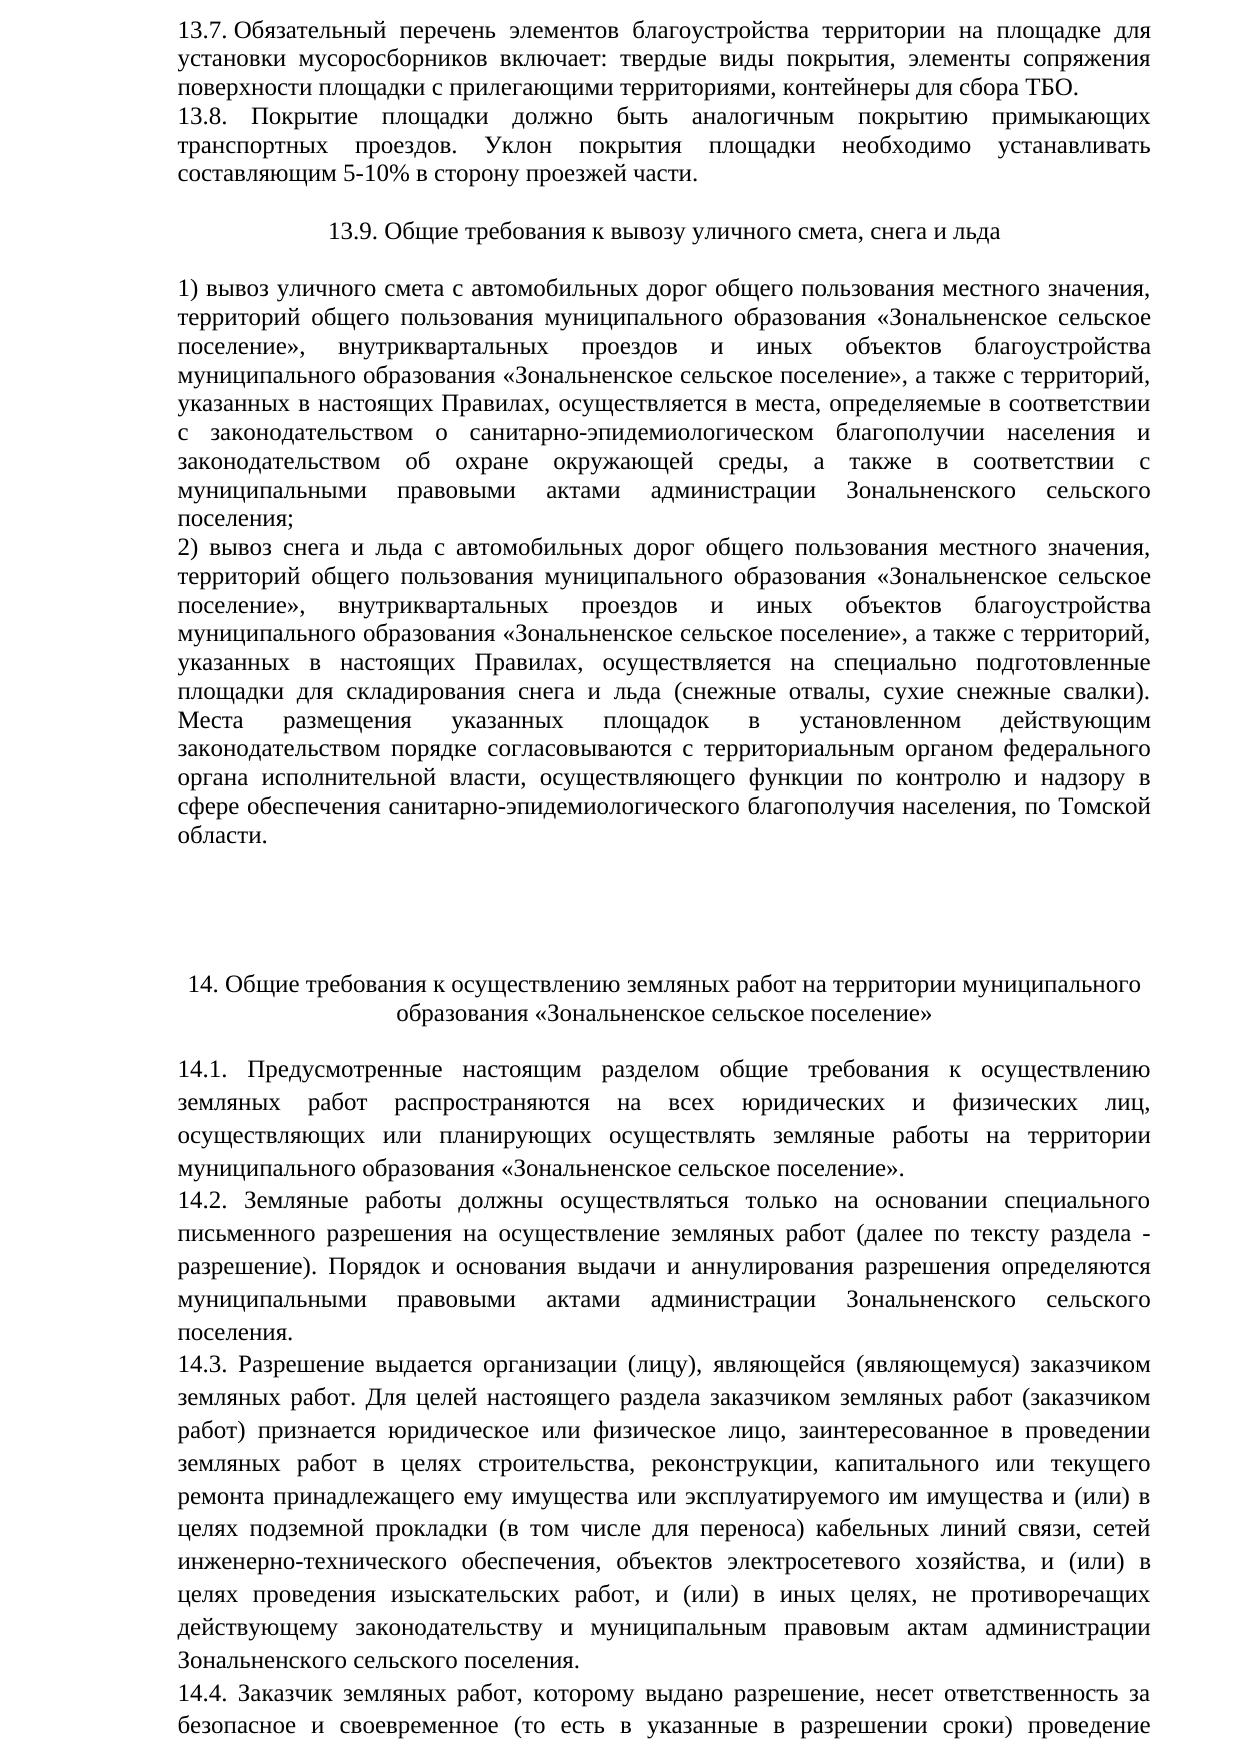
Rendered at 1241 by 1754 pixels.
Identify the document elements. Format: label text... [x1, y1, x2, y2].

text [177, 1673, 1152, 1739]
text 13.7. Обязательный перечень элементов благоустройства территории на площадке для установки мусоросборников включает: твердые виды покрытия, элементы сопряжения поверхности площадки с прилегающими территориями, контейнеры для сбора ТБО. [177, 15, 1152, 101]
text 14.3. Разрешение выдается организации (лицу), являющейся (являющемуся) заказчиком земляных работ. Для целей настоящего раздела заказчиком земляных работ (заказчиком работ) признается юридическое или физическое лицо, заинтересованное в проведении земляных работ в целях строительства, реконструкции, капитального или текущего ремонта принадлежащего ему имущества или эксплуатируемого им имущества и (или) в целях подземной прокладки (в том числе для переноса) кабельных линий связи, сетей инженерно-технического обеспечения, объектов электросетевого хозяйства, и (или) в целях проведения изыскательских работ, и (или) в иных целях, не противоречащих действующему законодательству и муниципальным правовым актам администрации Зональненского сельского поселения. [177, 1345, 1152, 1673]
text 13.8. Покрытие площадки должно быть аналогичным покрытию примыкающих транспортных проездов. Уклон покрытия площадки необходимо устанавливать составляющим 5-10% в сторону проезжей части. [177, 101, 1152, 187]
text 1) вывоз уличного смета с автомобильных дорог общего пользования местного значения, территорий общего пользования муниципального образования «Зональненское сельское поселение», внутриквартальных проездов и иных объектов благоустройства муниципального образования «Зональненское сельское поселение», а также с территорий, указанных в настоящих Правилах, осуществляется в места, определяемые в соответствии с законодательством о санитарно-эпидемиологическом благополучии населения и законодательством об охране окружающей среды, а также в соответствии с муниципальными правовыми актами администрации Зональненского сельского поселения; [177, 273, 1152, 532]
text 14.2. Земляные работы должны осуществляться только на основании специального письменного разрешения на осуществление земляных работ (далее по тексту раздела - разрешение). Порядок и основания выдачи и аннулирования разрешения определяются муниципальными правовыми актами администрации Зональненского сельского поселения. [177, 1181, 1152, 1345]
text 2) вывоз снега и льда с автомобильных дорог общего пользования местного значения, территорий общего пользования муниципального образования «Зональненское сельское поселение», внутриквартальных проездов и иных объектов благоустройства муниципального образования «Зональненское сельское поселение», а также с территорий, указанных в настоящих Правилах, осуществляется на специально подготовленные площадки для складирования снега и льда (снежные отвалы, сухие снежные свалки). Места размещения указанных площадок в установленном действующим законодательством порядке согласовываются с территориальным органом федерального органа исполнительной власти, осуществляющего функции по контролю и надзору в сфере обеспечения санитарно-эпидемиологического благополучия населения, по Томской области. [177, 532, 1152, 848]
text 14.1. Предусмотренные настоящим разделом общие требования к осуществлению земляных работ распространяются на всех юридических и физических лиц, осуществляющих или планирующих осуществлять земляные работы на территории муниципального образования «Зональненское сельское поселение». [177, 1050, 1152, 1181]
text 13.9. Общие требования к вывозу уличного смета, снега и льда [177, 216, 1152, 245]
text 14. Общие требования к осуществлению земляных работ на территории муниципального образования «Зональненское сельское поселение» [177, 969, 1152, 1027]
